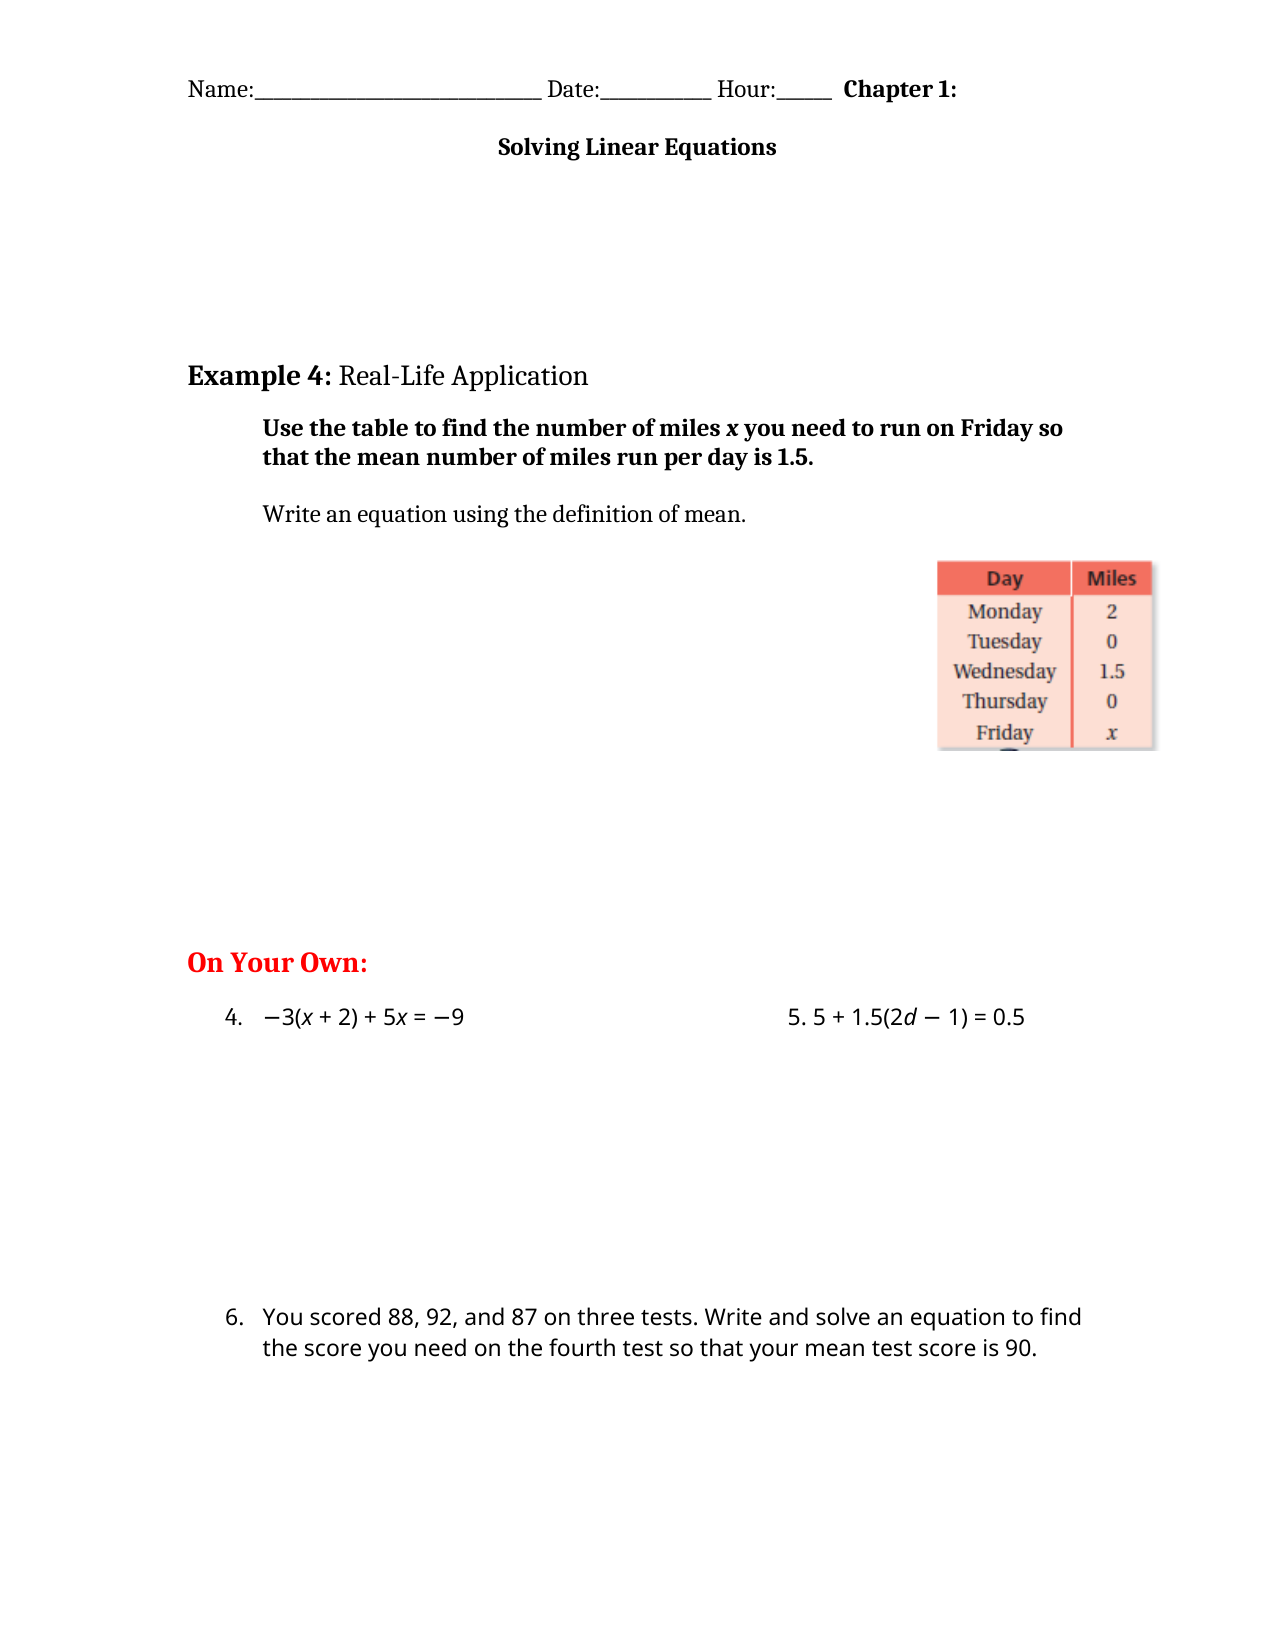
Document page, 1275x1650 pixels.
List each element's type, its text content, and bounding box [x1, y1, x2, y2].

text Write an equation using the definition of mean. [187, 500, 1087, 529]
list −3(x + 2) + 5x = −9 5. 5 + 1.5(2d − 1) = 0.5 [225, 1001, 1087, 1032]
text Example 4: Real-Life Application [187, 359, 1087, 393]
text Use the table to find the number of miles x you need to run on Friday so that the mean number of miles run per day is 1.5. [262, 414, 1087, 471]
list You scored 88, 92, and 87 on three tests. Write and solve an equation to find the score you need on the fourth test so that your mean test score is 90. [225, 1301, 1087, 1363]
picture [925, 548, 1165, 751]
text On Your Own: [187, 946, 1087, 980]
